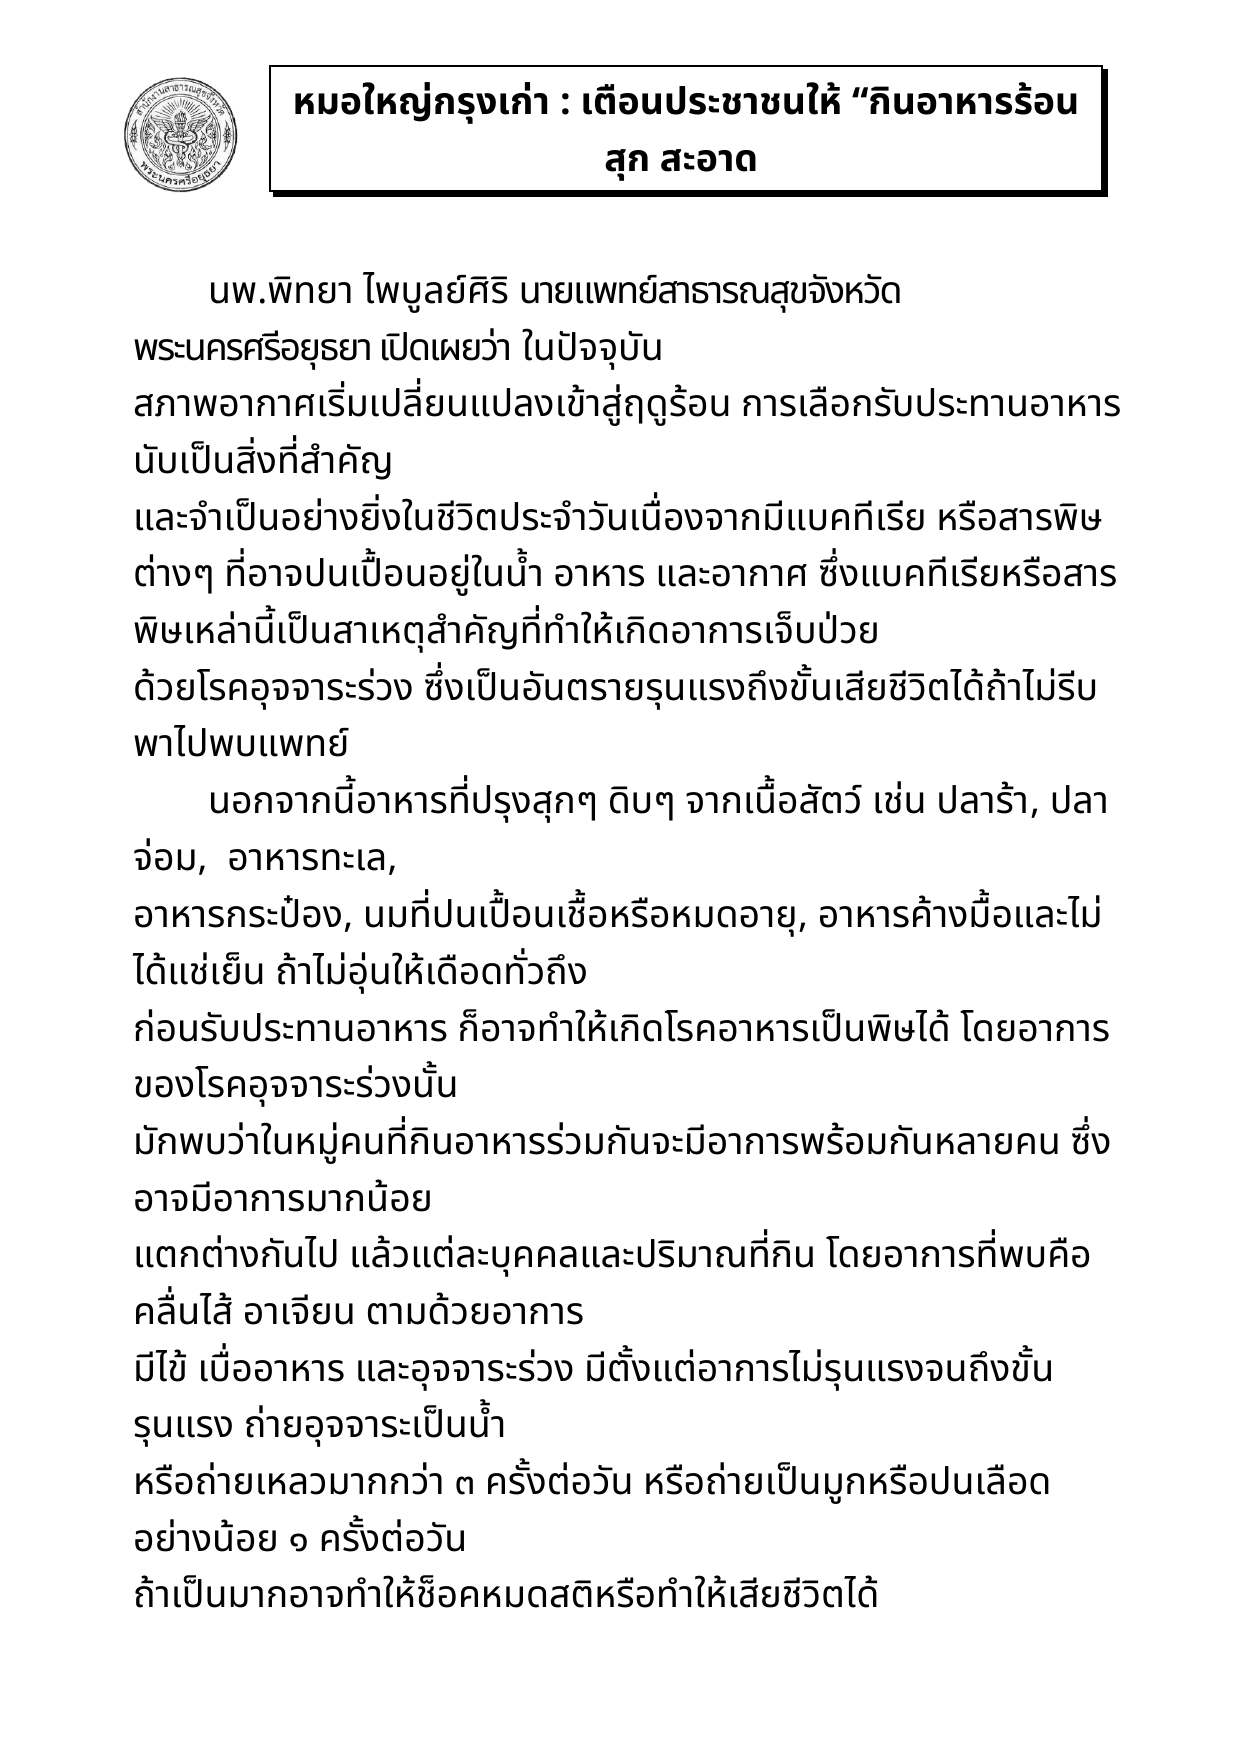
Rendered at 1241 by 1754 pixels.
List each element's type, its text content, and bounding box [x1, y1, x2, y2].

picture [117, 73, 243, 198]
text นพ.พิทยา ไพบูลย์ศิริ นายแพทย์สาธารณสุขจังหวัดพระนครศรีอยุธยา เปิดเผยว่า ในปัจจุบัน สภาพอากาศเริ่มเปลี่ยนแปลงเข้าสู่ฤดูร้อน การเลือกรับประทานอาหารนับเป็นสิ่งที่สำคัญ และจำเป็นอย่างยิ่งในชีวิตประจำวันเนื่องจากมีแบคทีเรีย หรือสารพิษต่างๆ ที่อาจปนเปื้อนอยู่ในน้ำ อาหาร และอากาศ ซึ่งแบคทีเรียหรือสารพิษเหล่านี้เป็นสาเหตุสำคัญที่ทำให้เกิดอาการเจ็บป่วย ด้วยโรคอุจจาระร่วง ซึ่งเป็นอันตรายรุนแรงถึงขั้นเสียชีวิตได้ถ้าไม่รีบพาไปพบแพทย์ [133, 263, 1122, 774]
text นอกจากนี้อาหารที่ปรุงสุกๆ ดิบๆ จากเนื้อสัตว์ เช่น ปลาร้า, ปลาจ่อม, อาหารทะเล, อาหารกระป๋อง, นมที่ปนเปื้อนเชื้อหรือหมดอายุ, อาหารค้างมื้อและไม่ได้แช่เย็น ถ้าไม่อุ่นให้เดือดทั่วถึง ก่อนรับประทานอาหาร ก็อาจทำให้เกิดโรคอาหารเป็นพิษได้ โดยอาการของโรคอุจจาระร่วงนั้น มักพบว่าในหมู่คนที่กินอาหารร่วมกันจะมีอาการพร้อมกันหลายคน ซึ่งอาจมีอาการมากน้อย แตกต่างกันไป แล้วแต่ละบุคคลและปริมาณที่กิน โดยอาการที่พบคือ คลื่นไส้ อาเจียน ตามด้วยอาการ มีไข้ เบื่ออาหาร และอุจจาระร่วง มีตั้งแต่อาการไม่รุนแรงจนถึงขั้นรุนแรง ถ่ายอุจจาระเป็นน้ำ หรือถ่ายเหลวมากกว่า ๓ ครั้งต่อวัน หรือถ่ายเป็นมูกหรือปนเลือดอย่างน้อย ๑ ครั้งต่อวัน ถ้าเป็นมากอาจทำให้ช็อคหมดสติหรือทำให้เสียชีวิตได้ [133, 774, 1122, 1624]
